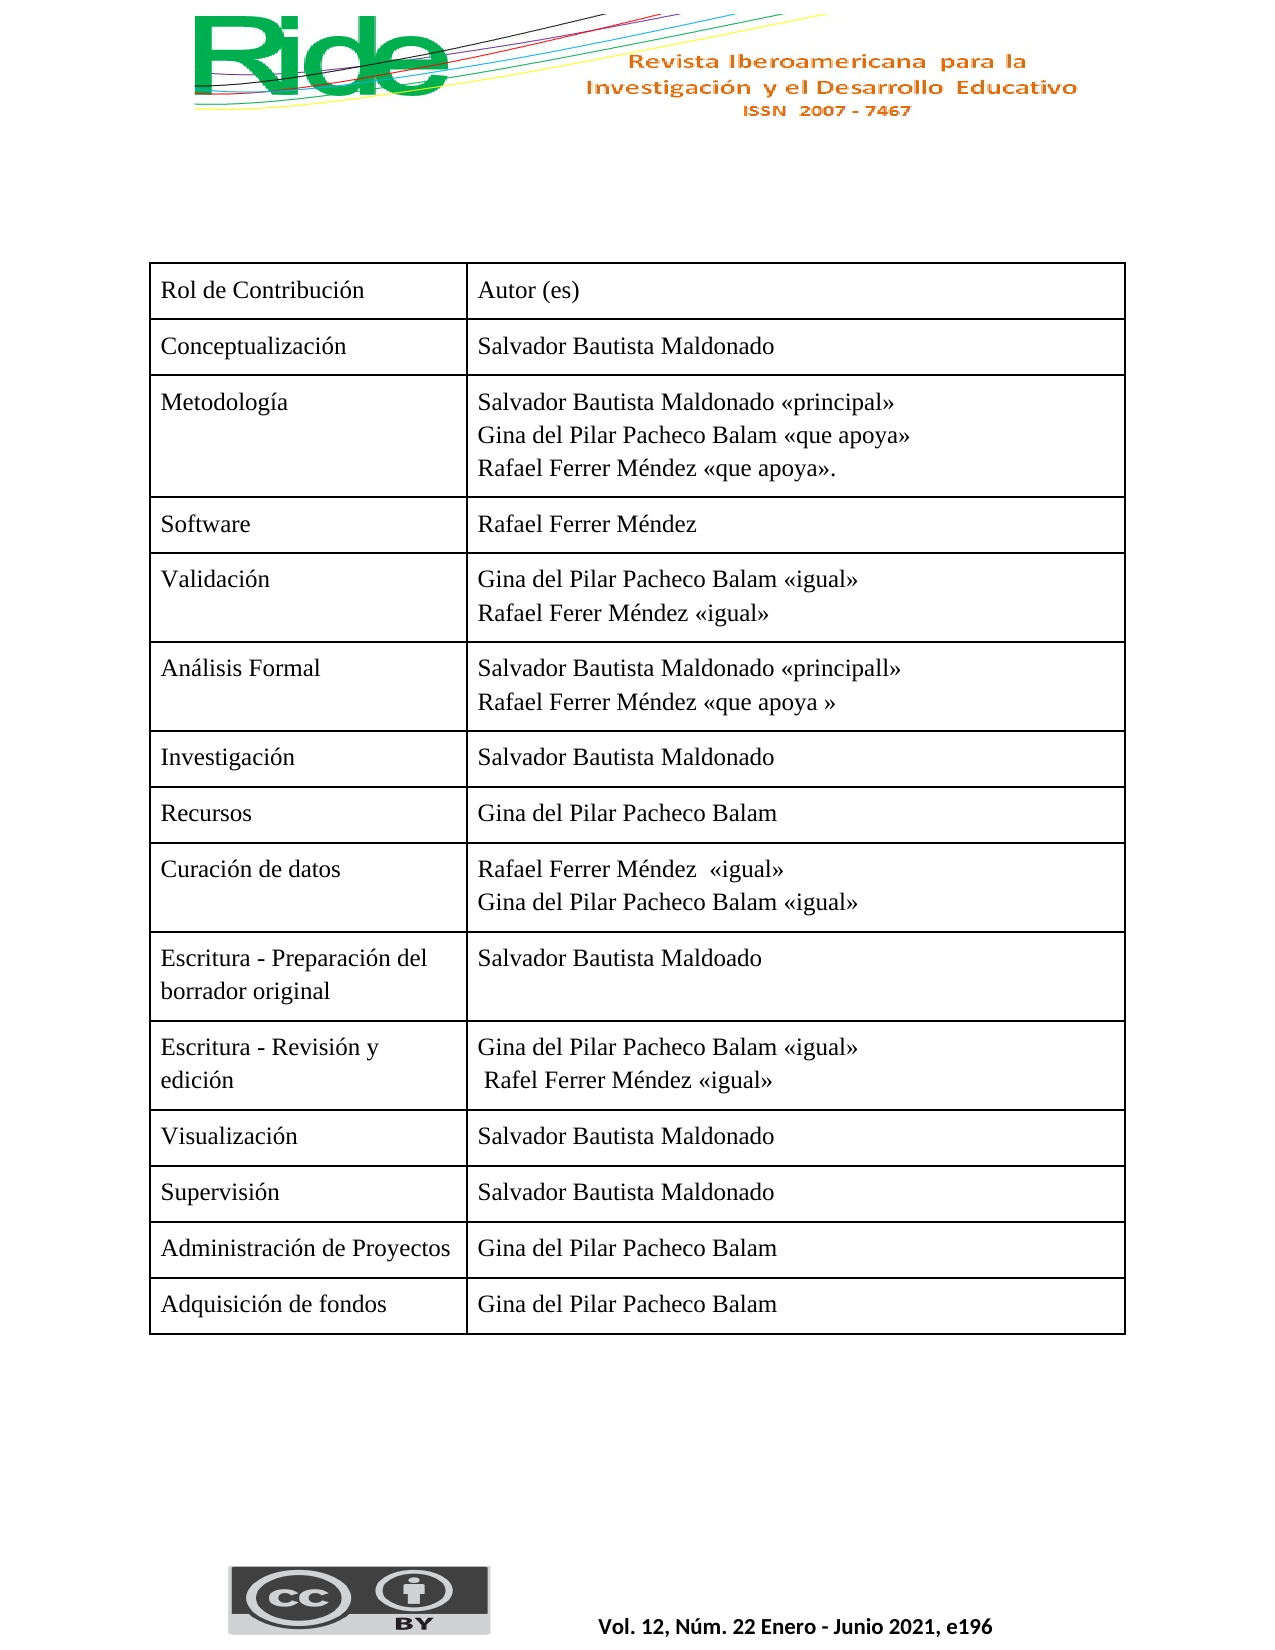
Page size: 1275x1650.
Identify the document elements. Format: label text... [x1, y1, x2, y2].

table_cell Gina del Pilar Pacheco Balam [468, 1279, 1124, 1332]
table_cell Recursos [151, 788, 466, 842]
table_cell Rafael Ferrer Méndez [468, 498, 1124, 552]
table_header Rol de Contribución [151, 264, 466, 318]
table_cell Salvador Bautista Maldonado «principal» Gina del Pilar Pacheco Balam «que apoya» Rafael Ferrer Méndez «que apoya». [468, 376, 1124, 496]
table_cell Salvador Bautista Maldonado «principall» Rafael Ferrer Méndez «que apoya » [468, 643, 1124, 730]
table_cell Gina del Pilar Pacheco Balam [468, 1223, 1124, 1277]
table_cell Curación de datos [151, 844, 466, 931]
table_cell Validación [151, 554, 466, 641]
table_cell Salvador Bautista Maldonado [468, 320, 1124, 374]
table_cell Software [151, 498, 466, 552]
table_cell Administración de Proyectos [151, 1223, 466, 1277]
table_cell Escritura - Revisión y edición [151, 1022, 466, 1109]
table_cell Visualización [151, 1111, 466, 1165]
table_cell Salvador Bautista Maldonado [468, 1111, 1124, 1165]
table_cell Metodología [151, 376, 466, 496]
table_cell Rafael Ferrer Méndez «igual» Gina del Pilar Pacheco Balam «igual» [468, 844, 1124, 931]
table_cell Escritura - Preparación del borrador original [151, 933, 466, 1020]
table_cell Investigación [151, 732, 466, 786]
table_cell Salvador Bautista Maldonado [468, 1167, 1124, 1221]
table_header Autor (es) [468, 264, 1124, 318]
table_cell Gina del Pilar Pacheco Balam «igual» Rafel Ferrer Méndez «igual» [468, 1022, 1124, 1109]
table_cell Salvador Bautista Maldoado [468, 933, 1124, 1020]
table_cell Gina del Pilar Pacheco Balam «igual» Rafael Ferer Méndez «igual» [468, 554, 1124, 641]
table_cell Adquisición de fondos [151, 1279, 466, 1332]
table_cell Conceptualización [151, 320, 466, 374]
table_cell Salvador Bautista Maldonado [468, 732, 1124, 786]
table_cell Gina del Pilar Pacheco Balam [468, 788, 1124, 842]
picture [194, 14, 1081, 119]
picture [228, 1566, 491, 1635]
table_cell Análisis Formal [151, 643, 466, 730]
table_cell Supervisión [151, 1167, 466, 1221]
